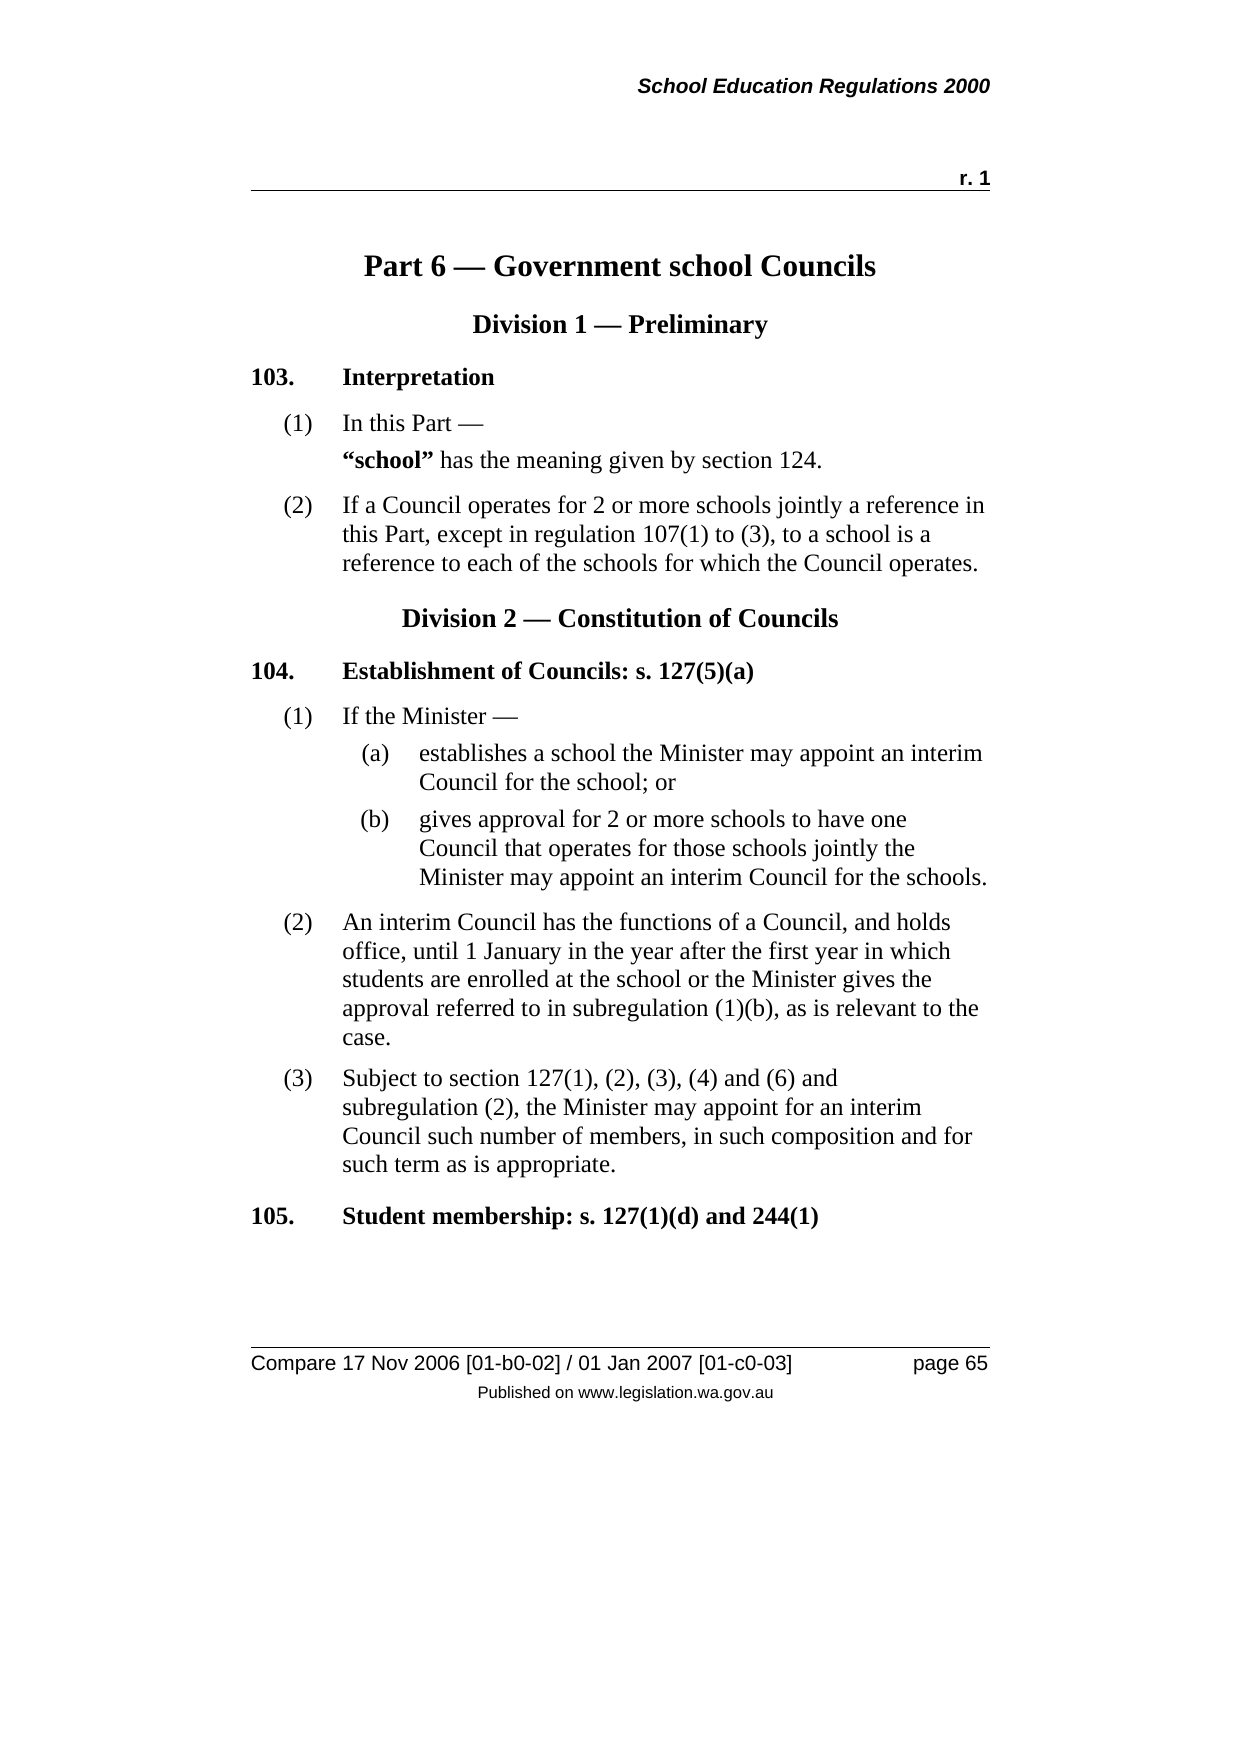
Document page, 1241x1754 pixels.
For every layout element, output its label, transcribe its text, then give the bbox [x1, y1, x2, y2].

subtitle Part 6 — Government school Councils [251, 247, 990, 283]
subtitle 105. Student membership: s. 127(1)(d) and 244(1) [251, 1201, 990, 1230]
subtitle Division 1 — Preliminary [251, 308, 990, 339]
subtitle 104. Establishment of Councils: s. 127(5)(a) [251, 656, 990, 684]
text (2) An interim Council has the functions of a Council, and holds office, until 1 January in the year after the first year in which students are enrolled at the school or the Minister gives the approval referred to in subregulation (1)(b), as is relevant to the case. [251, 907, 990, 1051]
text (b) gives approval for 2 or more schools to have one Council that operates for those schools jointly the Minister may appoint an interim Council for the schools. [251, 804, 990, 890]
subtitle 103. Interpretation [251, 362, 990, 391]
text (1) If the Minister — [251, 701, 990, 730]
text “school” has the meaning given by section 124. [251, 445, 990, 474]
text (1) In this Part — [251, 408, 990, 437]
text (3) Subject to section 127(1), (2), (3), (4) and (6) and subregulation (2), the Minister may appoint for an interim Council such number of members, in such composition and for such term as is appropriate. [251, 1063, 990, 1178]
subtitle Division 2 — Constitution of Councils [251, 602, 990, 633]
text (2) If a Council operates for 2 or more schools jointly a reference in this Part, except in regulation 107(1) to (3), to a school is a reference to each of the schools for which the Council operates. [251, 490, 990, 577]
text (a) establishes a school the Minister may appoint an interim Council for the school; or [251, 738, 990, 796]
